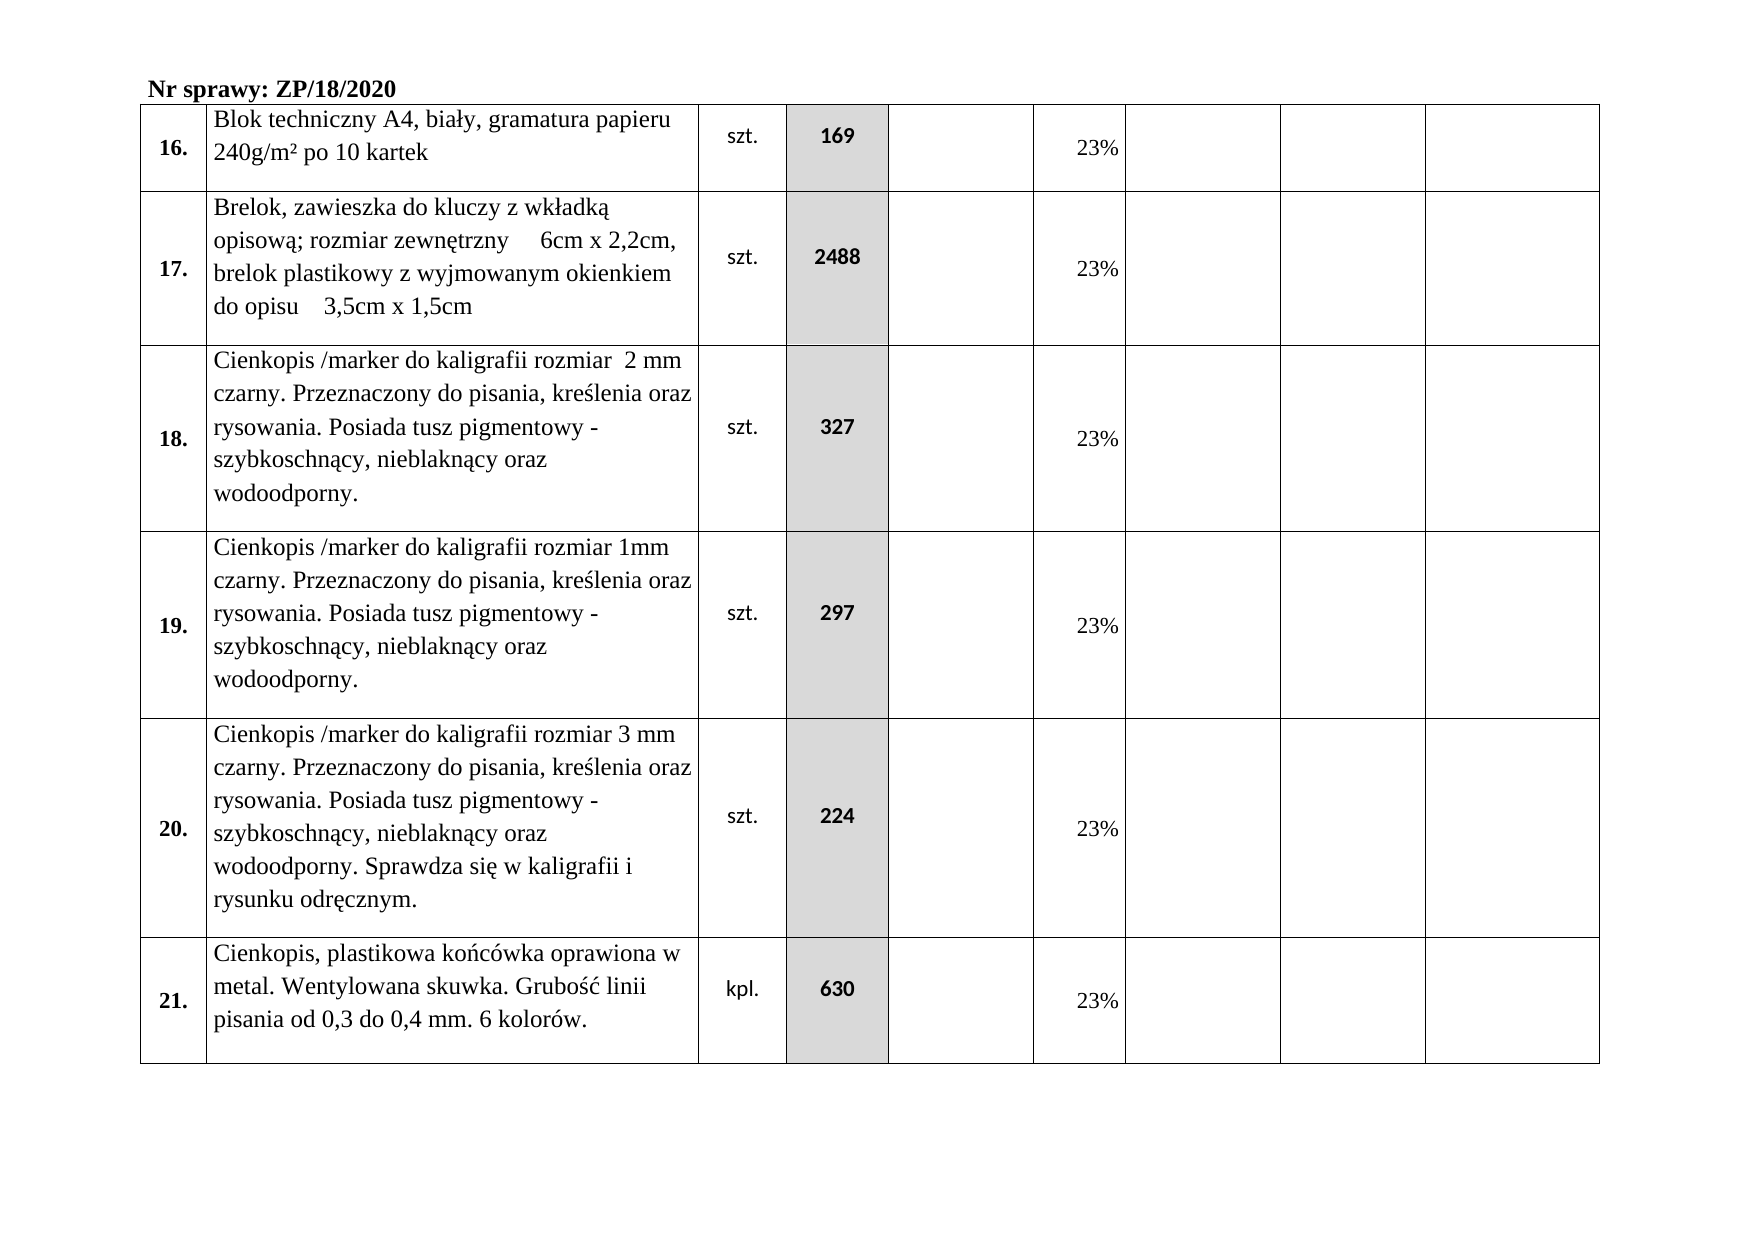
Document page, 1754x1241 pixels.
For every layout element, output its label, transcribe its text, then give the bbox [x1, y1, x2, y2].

table_cell 18. [141, 346, 206, 531]
table_cell Blok techniczny A4, biały, gramatura papieru 240g/m² po 10 kartek [207, 105, 698, 191]
table_cell [1426, 346, 1599, 531]
table_cell kpl. [699, 938, 786, 1063]
table_cell [1126, 346, 1280, 531]
table_cell szt. [699, 192, 786, 344]
table_cell Brelok, zawieszka do kluczy z wkładką opisową; rozmiar zewnętrzny 6cm x 2,2cm, brelok plastikowy z wyjmowanym okienkiem do opisu 3,5cm x 1,5cm [207, 192, 698, 344]
table_cell [889, 532, 1033, 718]
table_cell Cienkopis /marker do kaligrafii rozmiar 3 mm czarny. Przeznaczony do pisania, kreślenia oraz rysowania. Posiada tusz pigmentowy - szybkoschnący, nieblaknący oraz wodoodporny. Sprawdza się w kaligrafii i rysunku odręcznym. [207, 719, 698, 937]
table_cell [1281, 346, 1425, 531]
table_cell 23% [1034, 719, 1125, 937]
table_cell 630 [787, 938, 888, 1063]
table_cell [1281, 938, 1425, 1063]
table_cell [889, 938, 1033, 1063]
table_cell [1126, 532, 1280, 718]
table_cell 169 [787, 105, 888, 191]
table_cell [1281, 192, 1425, 344]
table_cell 23% [1034, 192, 1125, 344]
table_cell [1281, 105, 1425, 191]
table_cell [889, 192, 1033, 344]
table_cell Cienkopis, plastikowa końcówka oprawiona w metal. Wentylowana skuwka. Grubość linii pisania od 0,3 do 0,4 mm. 6 kolorów. [207, 938, 698, 1063]
table_cell Cienkopis /marker do kaligrafii rozmiar 1mm czarny. Przeznaczony do pisania, kreślenia oraz rysowania. Posiada tusz pigmentowy - szybkoschnący, nieblaknący oraz wodoodporny. [207, 532, 698, 718]
table_cell szt. [699, 346, 786, 531]
table_cell [1426, 192, 1599, 344]
table_cell 17. [141, 192, 206, 344]
table_cell szt. [699, 105, 786, 191]
table_cell [889, 719, 1033, 937]
table_cell 327 [787, 346, 888, 531]
table_cell 297 [787, 532, 888, 718]
table_cell [1126, 938, 1280, 1063]
table_cell szt. [699, 532, 786, 718]
table_cell [1426, 532, 1599, 718]
table_cell 16. [141, 105, 206, 191]
table_cell 224 [787, 719, 888, 937]
table_cell [1426, 719, 1599, 937]
table_cell [1426, 938, 1599, 1063]
table_cell [1126, 192, 1280, 344]
table_cell [1281, 532, 1425, 718]
table_cell [1426, 105, 1599, 191]
table_cell 19. [141, 532, 206, 718]
table_cell [1126, 719, 1280, 937]
table_cell 23% [1034, 346, 1125, 531]
table_cell 23% [1034, 532, 1125, 718]
table_cell 23% [1034, 105, 1125, 191]
table_cell [889, 105, 1033, 191]
table_cell szt. [699, 719, 786, 937]
table_cell 2488 [787, 192, 888, 344]
table_cell [1126, 105, 1280, 191]
table_cell [889, 346, 1033, 531]
table_cell Cienkopis /marker do kaligrafii rozmiar 2 mm czarny. Przeznaczony do pisania, kreślenia oraz rysowania. Posiada tusz pigmentowy - szybkoschnący, nieblaknący oraz wodoodporny. [207, 346, 698, 531]
table_cell 21. [141, 938, 206, 1063]
table_cell 20. [141, 719, 206, 937]
table_cell [1281, 719, 1425, 937]
table_cell 23% [1034, 938, 1125, 1063]
